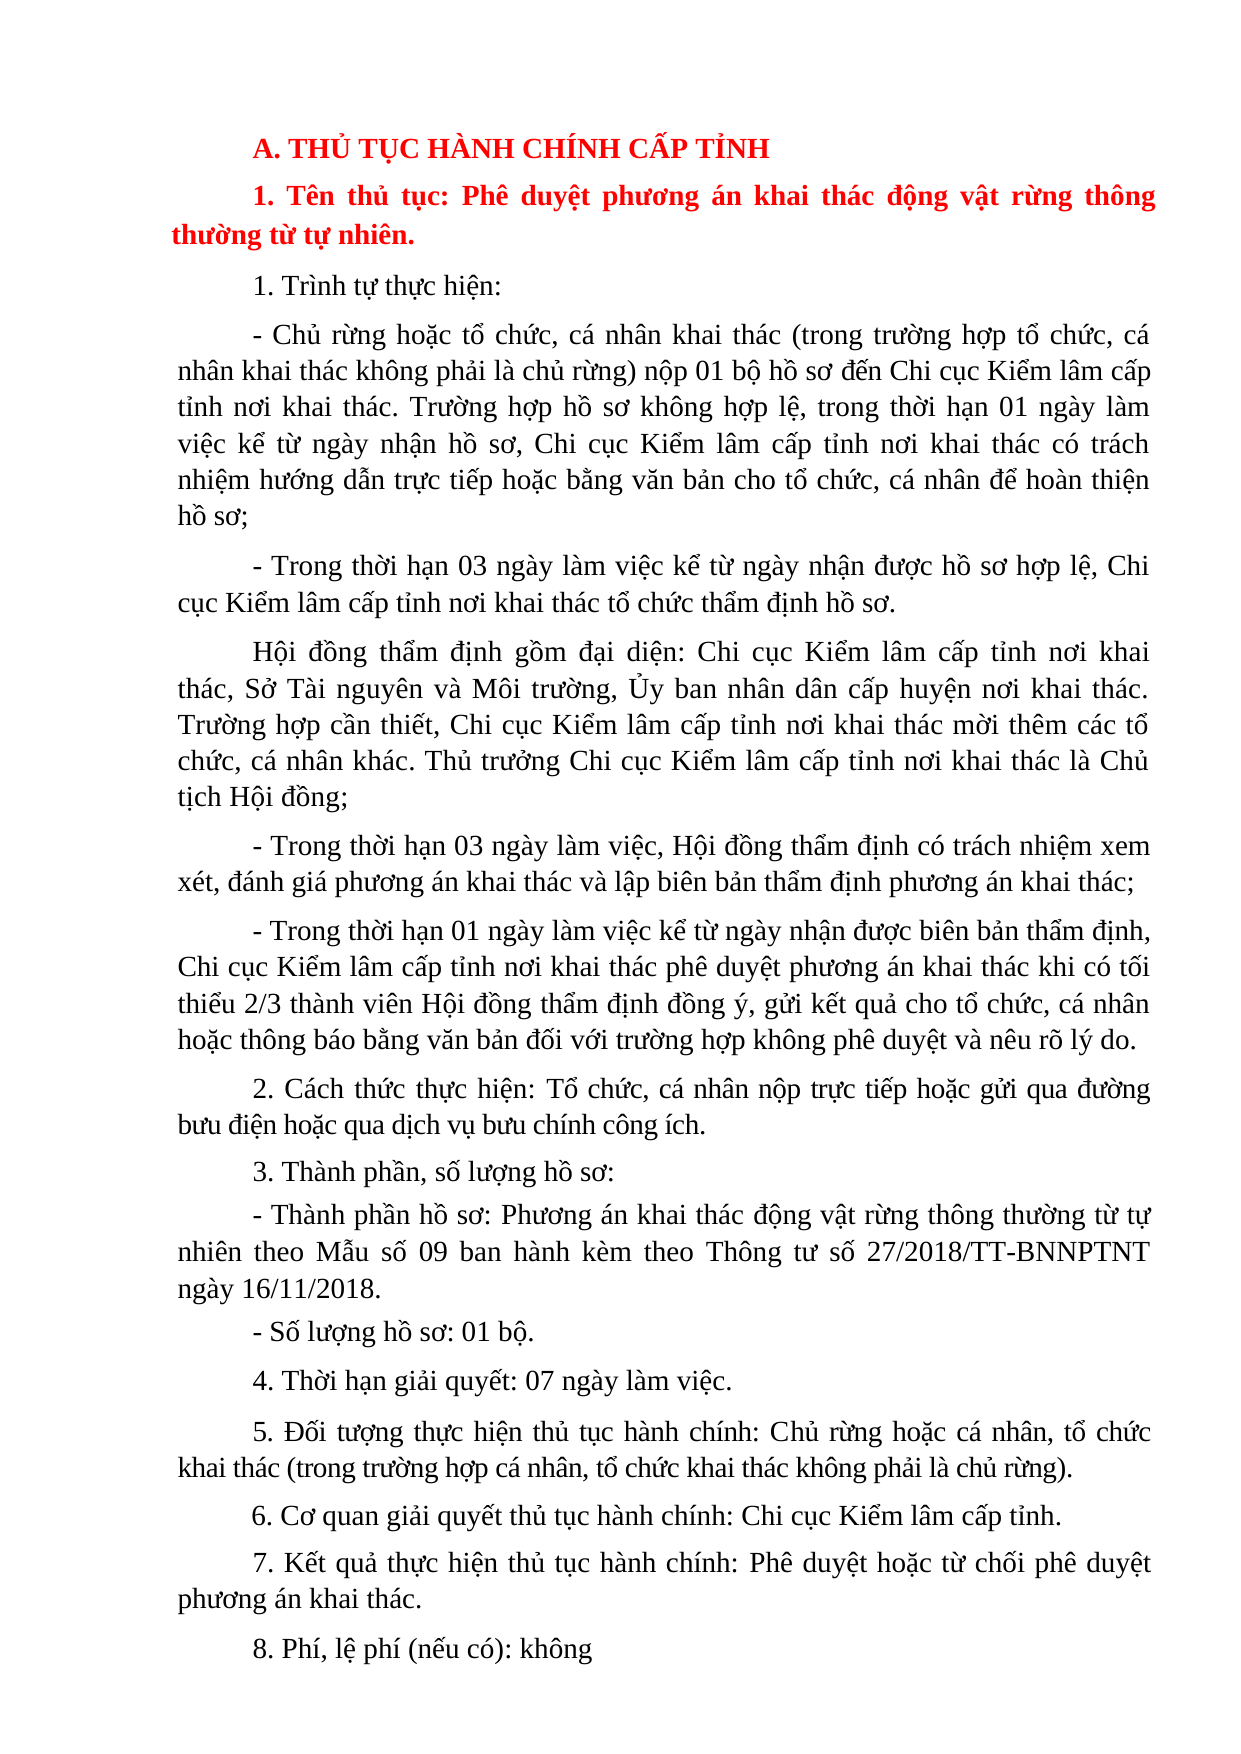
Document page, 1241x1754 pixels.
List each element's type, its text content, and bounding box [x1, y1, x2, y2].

text - Chủ rừng hoặc tổ chức, cá nhân khai thác (trong trường hợp tổ chức, cá nhân khai thác không phải là chủ rừng) nộp 01 bộ hồ sơ đến Chi cục Kiểm lâm cấp tỉnh nơi khai thác. Trường hợp hồ sơ không hợp lệ, trong thời hạn 01 ngày làm việc kể từ ngày nhận hồ sơ, Chi cục Kiểm lâm cấp tỉnh nơi khai thác có trách nhiệm hướng dẫn trực tiếp hoặc bằng văn bản cho tổ chức, cá nhân để hoàn thiện hồ sơ; [177, 315, 1152, 533]
text 4. Thời hạn giải quyết: 07 ngày làm việc. [177, 1363, 1152, 1397]
text A. THỦ TỤC HÀNH CHÍNH CẤP TỈNH [177, 131, 1152, 166]
text 3. Thành phần, số lượng hồ sơ: [177, 1154, 1152, 1188]
text - Số lượng hồ sơ: 01 bộ. [177, 1314, 1152, 1348]
text - Thành phần hồ sơ: Phương án khai thác động vật rừng thông thường từ tự nhiên theo Mẫu số 09 ban hành kèm theo Thông tư số 27/2018/TT-BNNPTNT ngày 16/11/2018. [177, 1197, 1152, 1304]
text - Trong thời hạn 01 ngày làm việc kể từ ngày nhận được biên bản thẩm định, Chi cục Kiểm lâm cấp tỉnh nơi khai thác phê duyệt phương án khai thác khi có tối thiểu 2/3 thành viên Hội đồng thẩm định đồng ý, gửi kết quả cho tổ chức, cá nhân hoặc thông báo bằng văn bản đối với trường hợp không phê duyệt và nêu rõ lý do. [177, 912, 1152, 1057]
text 7. Kết quả thực hiện thủ tục hành chính: Phê duyệt hoặc từ chối phê duyệt phương án khai thác. [177, 1545, 1152, 1615]
text - Trong thời hạn 03 ngày làm việc kể từ ngày nhận được hồ sơ hợp lệ, Chi cục Kiểm lâm cấp tỉnh nơi khai thác tổ chức thẩm định hồ sơ. [177, 545, 1152, 620]
text 1. Trình tự thực hiện: [177, 267, 1152, 303]
text 6. Cơ quan giải quyết thủ tục hành chính: Chi cục Kiểm lâm cấp tỉnh. [177, 1497, 1152, 1532]
text 1. Tên thủ tục: Phê duyệt phương án khai thác động vật rừng thông thường từ tự nhiên. [171, 178, 1157, 250]
text 8. Phí, lệ phí (nếu có): không [177, 1631, 1152, 1664]
text - Trong thời hạn 03 ngày làm việc, Hội đồng thẩm định có trách nhiệm xem xét, đánh giá phương án khai thác và lập biên bản thẩm định phương án khai thác; [177, 827, 1152, 899]
text 2. Cách thức thực hiện: Tổ chức, cá nhân nộp trực tiếp hoặc gửi qua đường bưu điện hoặc qua dịch vụ bưu chính công ích. [177, 1069, 1152, 1142]
text 5. Đối tượng thực hiện thủ tục hành chính: Chủ rừng hoặc cá nhân, tổ chức khai thác (trong trường hợp cá nhân, tổ chức khai thác không phải là chủ rừng). [177, 1413, 1152, 1484]
text Hội đồng thẩm định gồm đại diện: Chi cục Kiểm lâm cấp tỉnh nơi khai thác, Sở Tài nguyên và Môi trường, Ủy ban nhân dân cấp huyện nơi khai thác. Trường hợp cần thiết, Chi cục Kiểm lâm cấp tỉnh nơi khai thác mời thêm các tổ chức, cá nhân khác. Thủ trưởng Chi cục Kiểm lâm cấp tỉnh nơi khai thác là Chủ tịch Hội đồng; [177, 633, 1152, 814]
